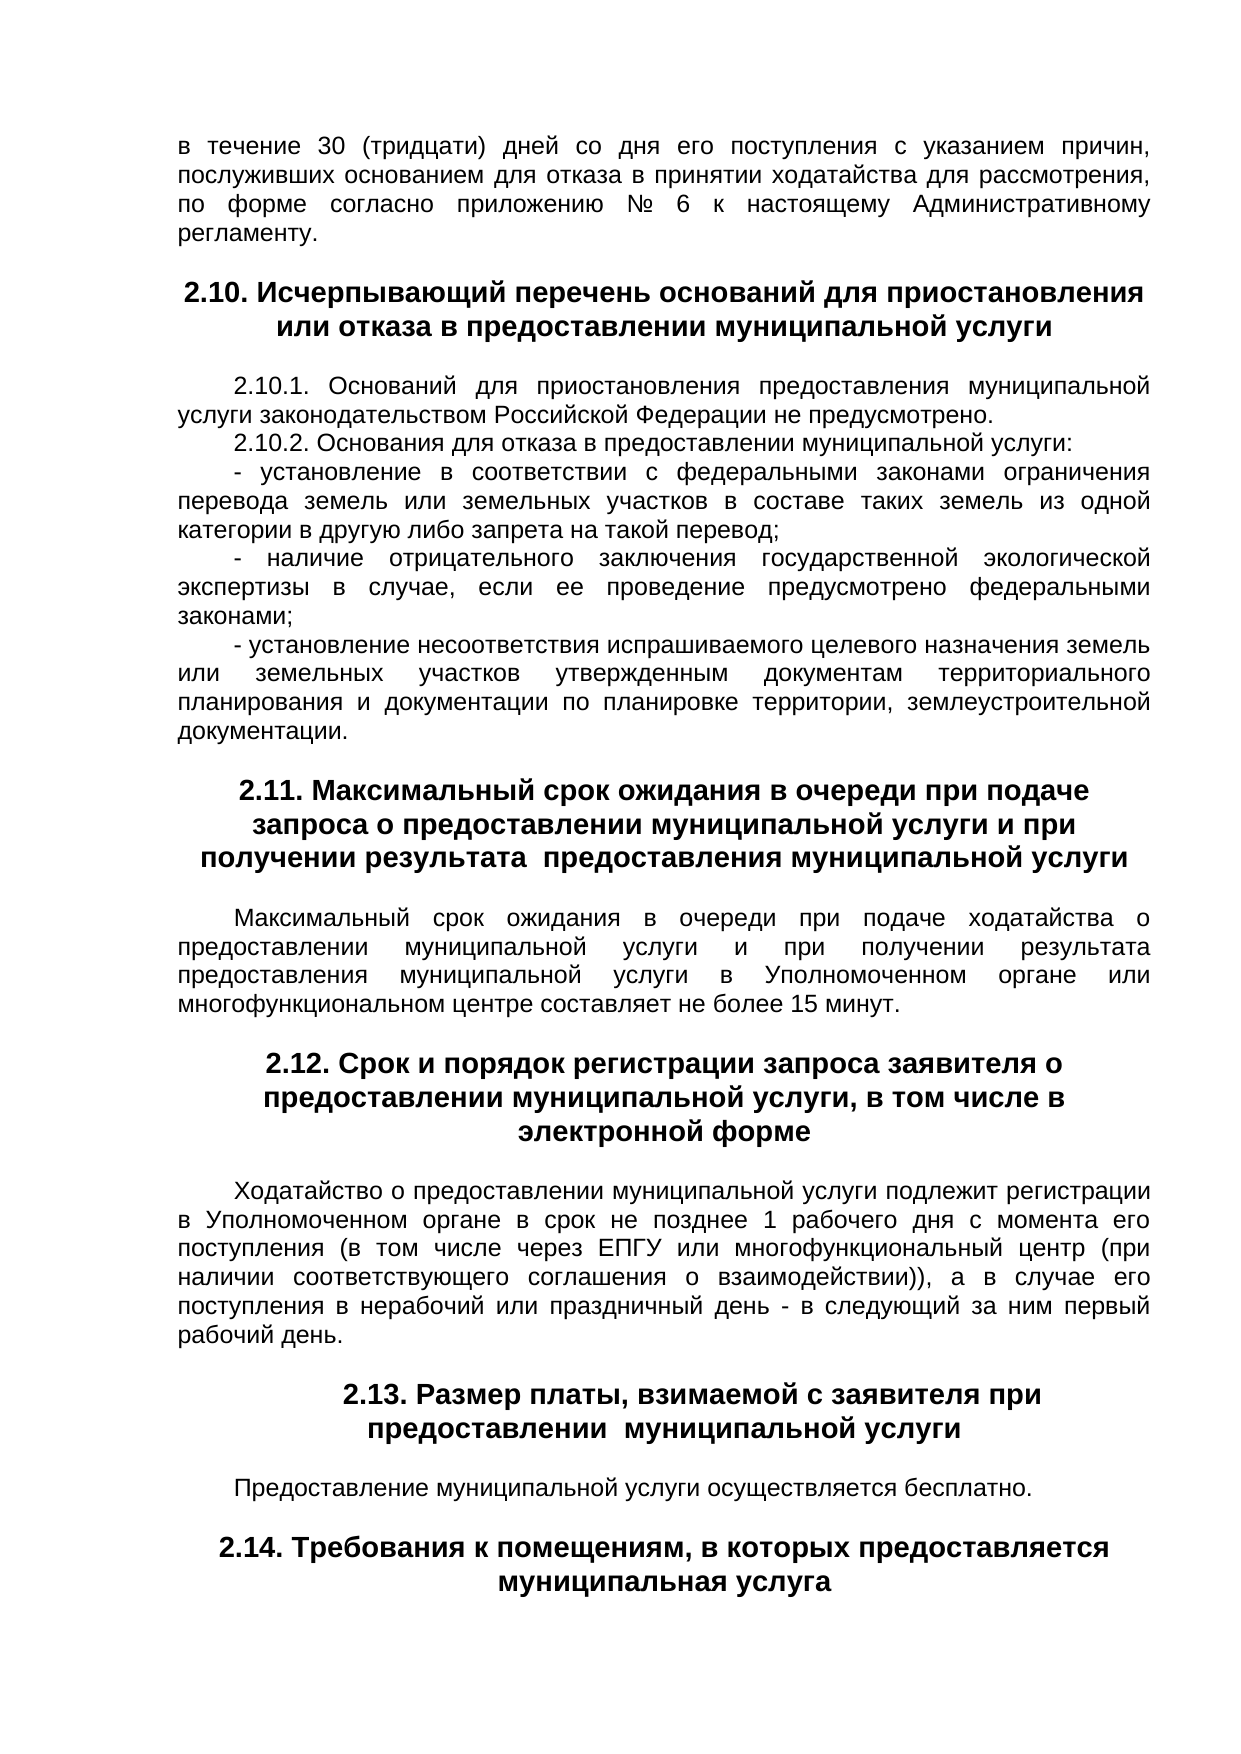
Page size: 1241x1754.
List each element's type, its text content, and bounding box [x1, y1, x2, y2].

text 2.12. Срок и порядок регистрации запроса заявителя о предоставлении муниципальной услуги, в том числе в электронной форме [177, 1046, 1152, 1147]
text Максимальный срок ожидания в очереди при подаче ходатайства о предоставлении муниципальной услуги и при получении результата предоставления муниципальной услуги в Уполномоченном органе или многофункциональном центре составляет не более 15 минут. [177, 903, 1152, 1018]
text 2.14. Требования к помещениям, в которых предоставляется [177, 1530, 1152, 1564]
text 2.10.1. Оснований для приостановления предоставления муниципальной услуги законодательством Российской Федерации не предусмотрено. [177, 371, 1152, 428]
text Ходатайство о предоставлении муниципальной услуги подлежит регистрации в Уполномоченном органе в срок не позднее 1 рабочего дня с момента его поступления (в том числе через ЕПГУ или многофункциональный центр (при наличии соответствующего соглашения о взаимодействии)), а в случае его поступления в нерабочий или праздничный день - в следующий за ним первый рабочий день. [177, 1176, 1152, 1348]
text 2.13. Размер платы, взимаемой с заявителя при предоставлении муниципальной услуги [177, 1377, 1152, 1444]
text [177, 131, 1152, 246]
text муниципальная услуга [177, 1564, 1152, 1597]
text - установление несоответствия испрашиваемого целевого назначения земель или земельных участков утвержденным документам территориального планирования и документации по планировке территории, землеустроительной документации. [177, 629, 1152, 744]
text 2.11. Максимальный срок ожидания в очереди при подаче запроса о предоставлении муниципальной услуги и при получении результата предоставления муниципальной услуги [177, 773, 1152, 874]
text Предоставление муниципальной услуги осуществляется бесплатно. [177, 1473, 1152, 1502]
text 2.10. Исчерпывающий перечень оснований для приостановления или отказа в предоставлении муниципальной услуги [177, 275, 1152, 342]
text - установление в соответствии с федеральными законами ограничения перевода земель или земельных участков в составе таких земель из одной категории в другую либо запрета на такой перевод; [177, 457, 1152, 543]
text - наличие отрицательного заключения государственной экологической экспертизы в случае, если ее проведение предусмотрено федеральными законами; [177, 543, 1152, 629]
text 2.10.2. Основания для отказа в предоставлении муниципальной услуги: [177, 428, 1152, 457]
